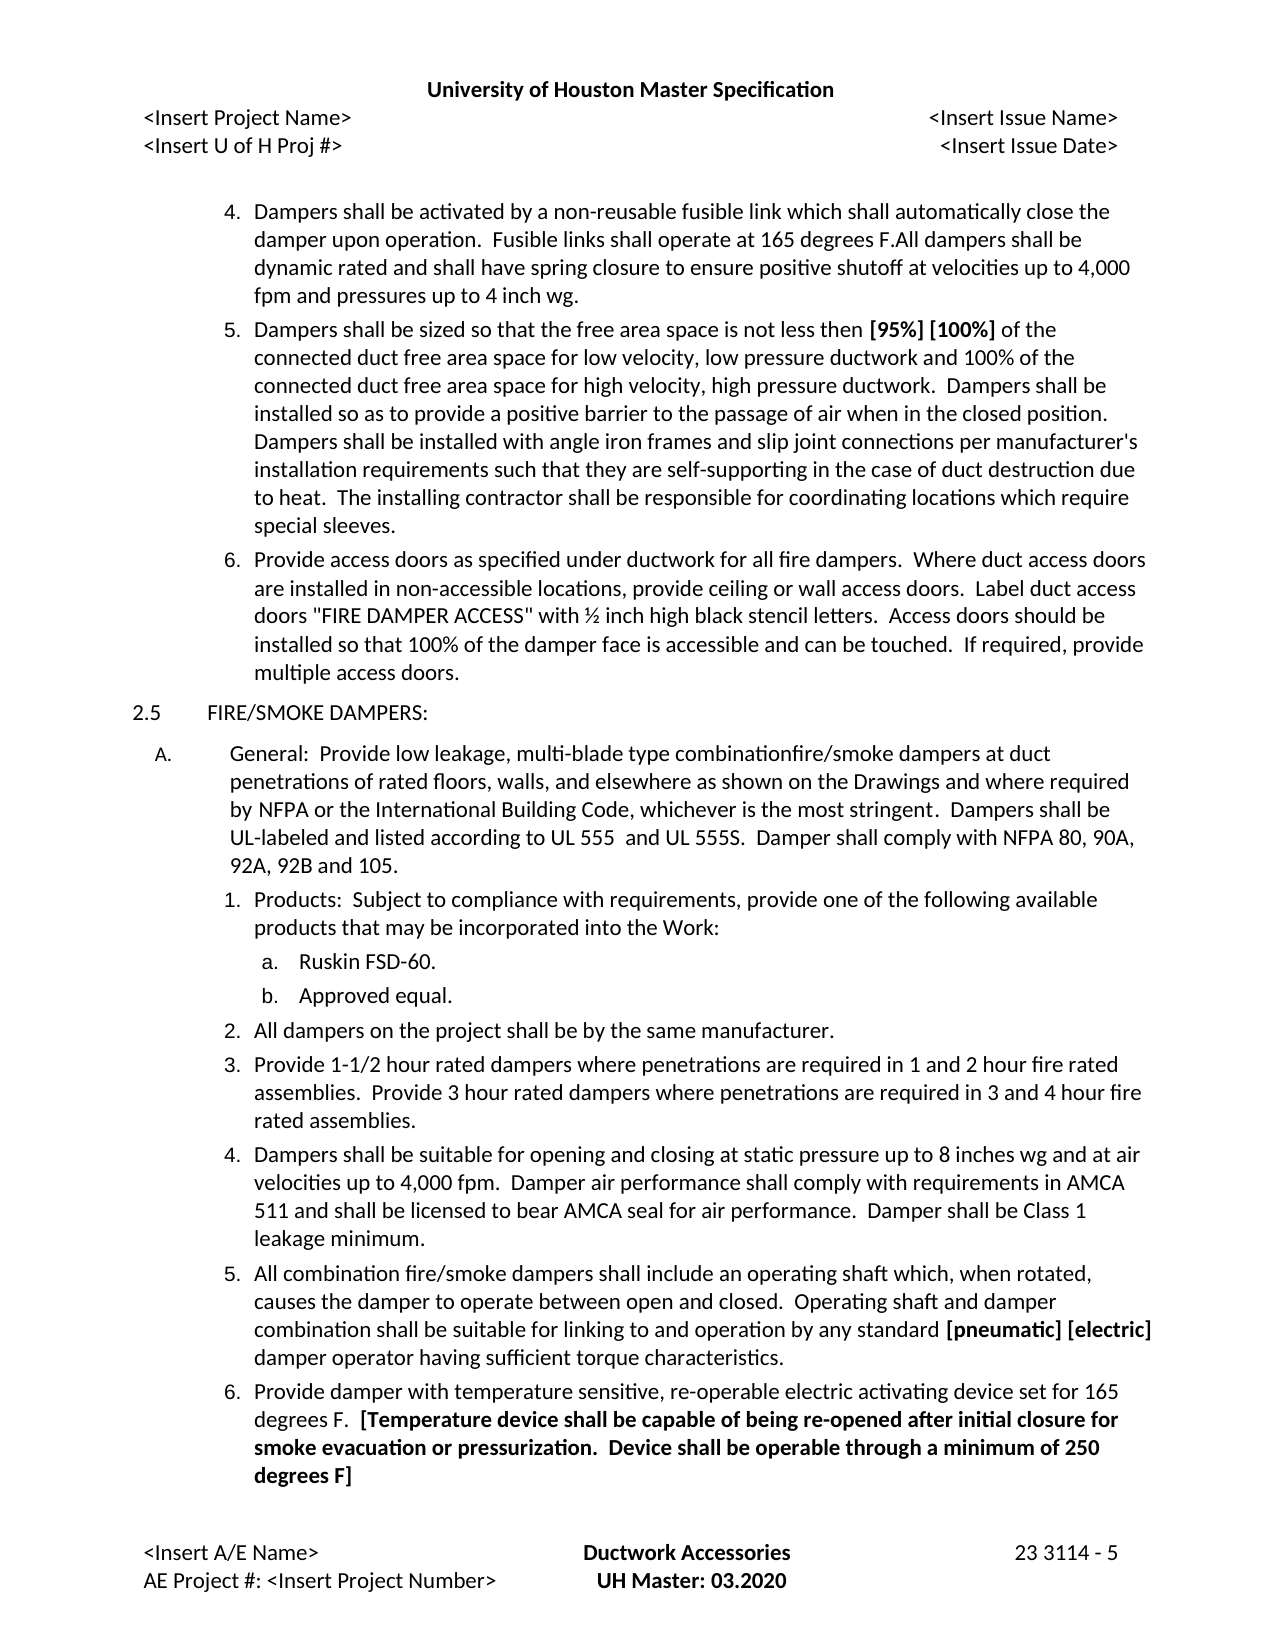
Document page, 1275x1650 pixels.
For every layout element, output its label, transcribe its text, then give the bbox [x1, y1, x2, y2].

subtitle FIRE/SMOKE DAMPERS: [132, 698, 1155, 726]
subtitle Provide damper with temperature sensitive, re-operable electric activating device set for 165 degrees F. [Temperature device shall be capable of being re-opened after initial closure for smoke evacuation or pressurization. Device shall be operable through a minimum of 250 degrees F] [224, 1377, 1155, 1489]
subtitle Dampers shall be suitable for opening and closing at static pressure up to 8 inches wg and at air velocities up to 4,000 fpm. Damper air performance shall comply with requirements in AMCA 511 and shall be licensed to bear AMCA seal for air performance. Damper shall be Class 1 leakage minimum. [224, 1141, 1155, 1253]
subtitle General: Provide low leakage, multi-blade type combinationfire/smoke dampers at duct penetrations of rated floors, walls, and elsewhere as shown on the Drawings and where required by NFPA or the International Building Code, whichever is the most stringent. Dampers shall be UL-labeled and listed according to UL 555 and UL 555S. Damper shall comply with NFPA 80, 90A, 92A, 92B and 105. [154, 739, 1155, 879]
subtitle Dampers shall be sized so that the free area space is not less then [95%] [100%] of the connected duct free area space for low velocity, low pressure ductwork and 100% of the connected duct free area space for high velocity, high pressure ductwork. Dampers shall be installed so as to provide a positive barrier to the passage of air when in the closed position. Dampers shall be installed with angle iron frames and slip joint connections per manufacturer's installation requirements such that they are self-supporting in the case of duct destruction due to heat. The installing contractor shall be responsible for coordinating locations which require special sleeves. [224, 315, 1155, 539]
subtitle All combination fire/smoke dampers shall include an operating shaft which, when rotated, causes the damper to operate between open and closed. Operating shaft and damper combination shall be suitable for linking to and operation by any standard [pneumatic] [electric] damper operator having sufficient torque characteristics. [224, 1259, 1155, 1371]
subtitle Provide access doors as specified under ductwork for all fire dampers. Where duct access doors are installed in non-accessible locations, provide ceiling or wall access doors. Label duct access doors "FIRE DAMPER ACCESS" with ½ inch high black stencil letters. Access doors should be installed so that 100% of the damper face is accessible and can be touched. If required, provide multiple access doors. [224, 546, 1155, 686]
subtitle All dampers on the project shall be by the same manufacturer. [224, 1016, 1155, 1044]
subtitle Approved equal. [261, 982, 1155, 1010]
subtitle Products: Subject to compliance with requirements, provide one of the following available products that may be incorporated into the Work: [224, 885, 1155, 941]
subtitle Dampers shall be activated by a non-reusable fusible link which shall automatically close the damper upon operation. Fusible links shall operate at 165 degrees F.All dampers shall be dynamic rated and shall have spring closure to ensure positive shutoff at velocities up to 4,000 fpm and pressures up to 4 inch wg. [224, 197, 1155, 309]
subtitle Provide 1-1/2 hour rated dampers where penetrations are required in 1 and 2 hour fire rated assemblies. Provide 3 hour rated dampers where penetrations are required in 3 and 4 hour fire rated assemblies. [224, 1050, 1155, 1134]
subtitle Ruskin FSD-60. [261, 947, 1155, 975]
